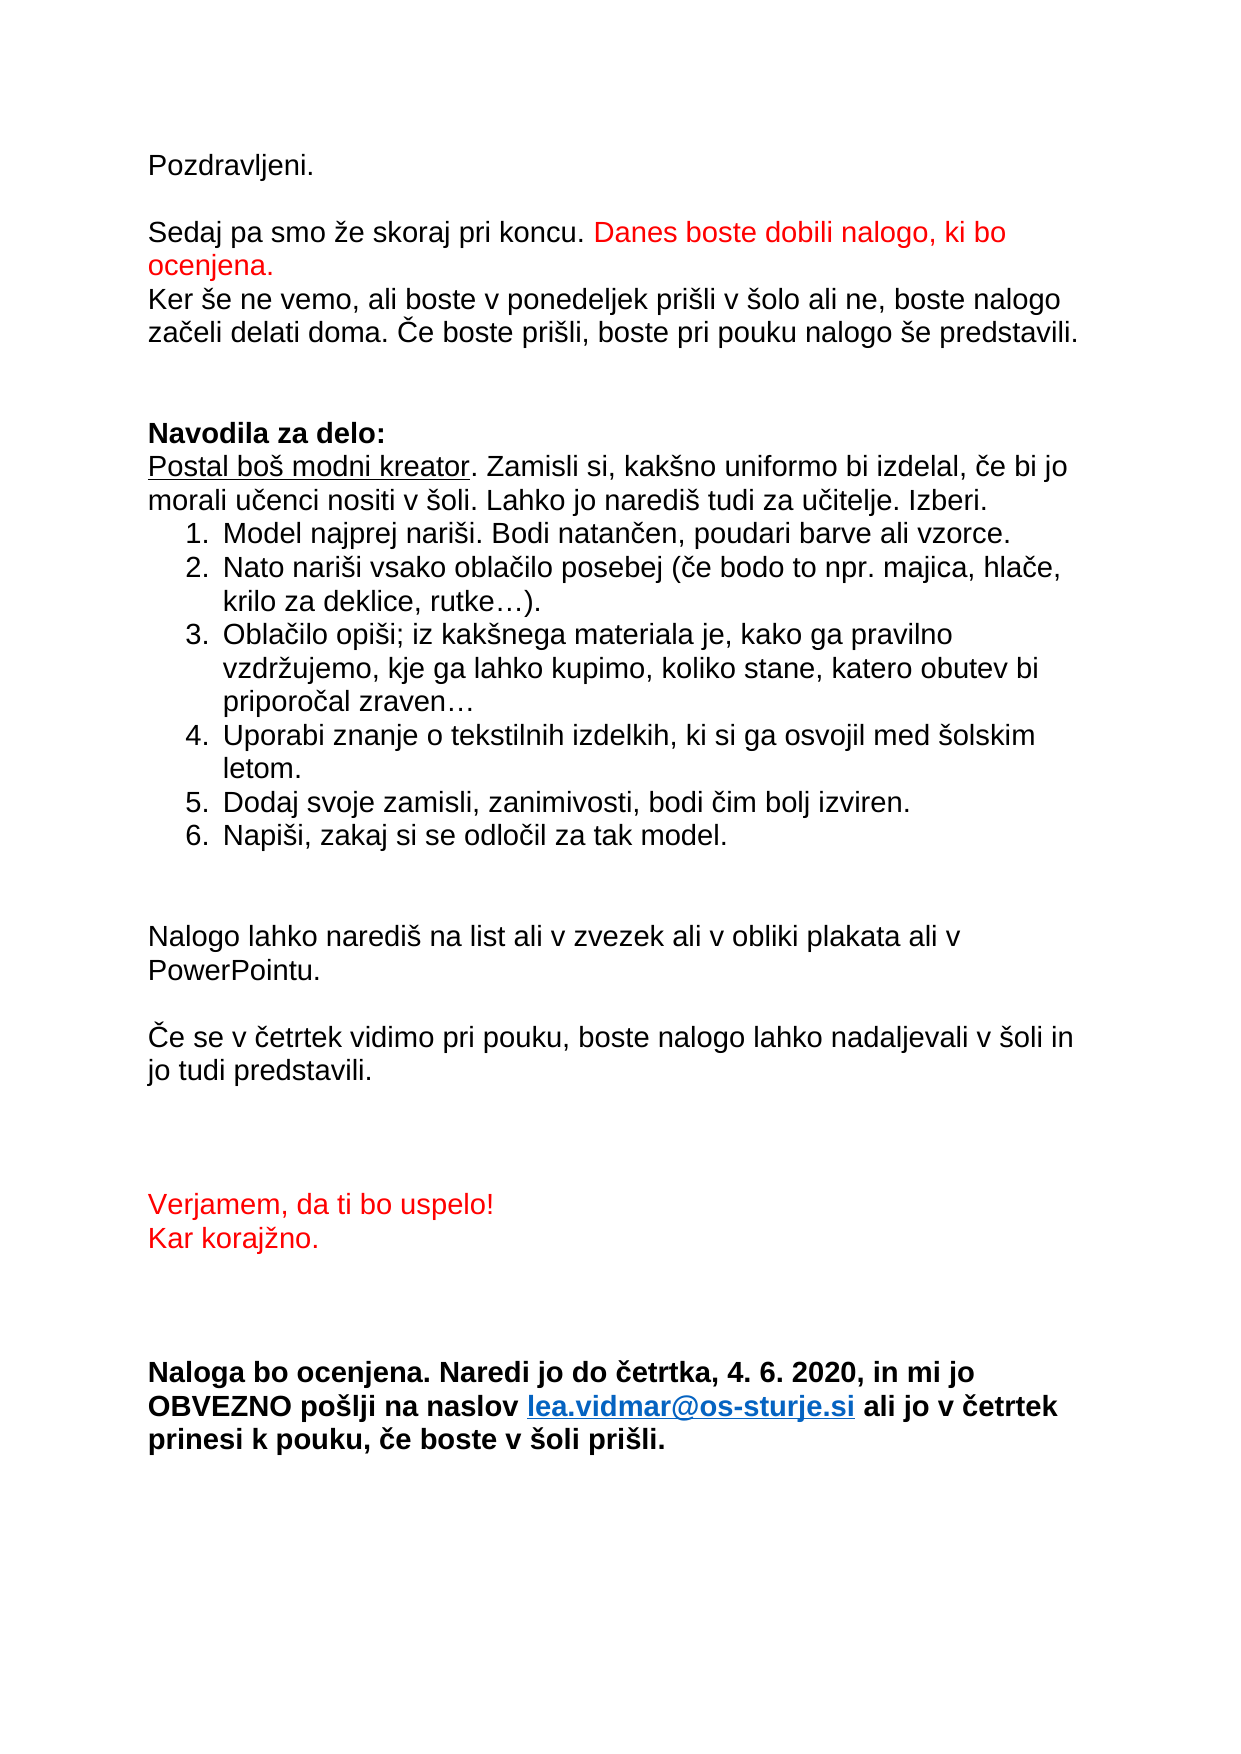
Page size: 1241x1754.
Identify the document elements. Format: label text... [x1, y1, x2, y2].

text Kar korajžno. [148, 1221, 1093, 1254]
text Postal boš modni kreator. Zamisli si, kakšno uniformo bi izdelal, če bi jo morali učenci nositi v šoli. Lahko jo narediš tudi za učitelje. Izberi. [148, 449, 1093, 517]
list Uporabi znanje o tekstilnih izdelkih, ki si ga osvojil med šolskim letom. [185, 718, 1093, 785]
text Sedaj pa smo že skoraj pri koncu. Danes boste dobili nalogo, ki bo ocenjena. [148, 215, 1093, 282]
list Dodaj svoje zamisli, zanimivosti, bodi čim bolj izviren. [185, 785, 1093, 818]
list Model najprej nariši. Bodi natančen, poudari barve ali vzorce. [185, 517, 1093, 550]
text Pozdravljeni. [148, 148, 1093, 181]
text Navodila za delo: [148, 416, 1093, 449]
list Napiši, zakaj si se odločil za tak model. [185, 818, 1093, 852]
text Ker še ne vemo, ali boste v ponedeljek prišli v šolo ali ne, boste nalogo začeli delati doma. Če boste prišli, boste pri pouku nalogo še predstavili. [148, 282, 1093, 349]
list Nato nariši vsako oblačilo posebej (če bodo to npr. majica, hlače, krilo za deklice, rutke…). [185, 550, 1093, 617]
list Oblačilo opiši; iz kakšnega materiala je, kako ga pravilno vzdržujemo, kje ga lahko kupimo, koliko stane, katero obutev bi priporočal zraven… [185, 617, 1093, 718]
text Če se v četrtek vidimo pri pouku, boste nalogo lahko nadaljevali v šoli in jo tudi predstavili. [148, 1020, 1093, 1087]
text Verjamem, da ti bo uspelo! [148, 1187, 1093, 1221]
text Naloga bo ocenjena. Naredi jo do četrtka, 4. 6. 2020, in mi jo OBVEZNO pošlji na naslov lea.vidmar@os-sturje.si ali jo v četrtek prinesi k pouku, če boste v šoli prišli. [148, 1355, 1093, 1456]
text Nalogo lahko narediš na list ali v zvezek ali v obliki plakata ali v PowerPointu. [148, 919, 1093, 986]
